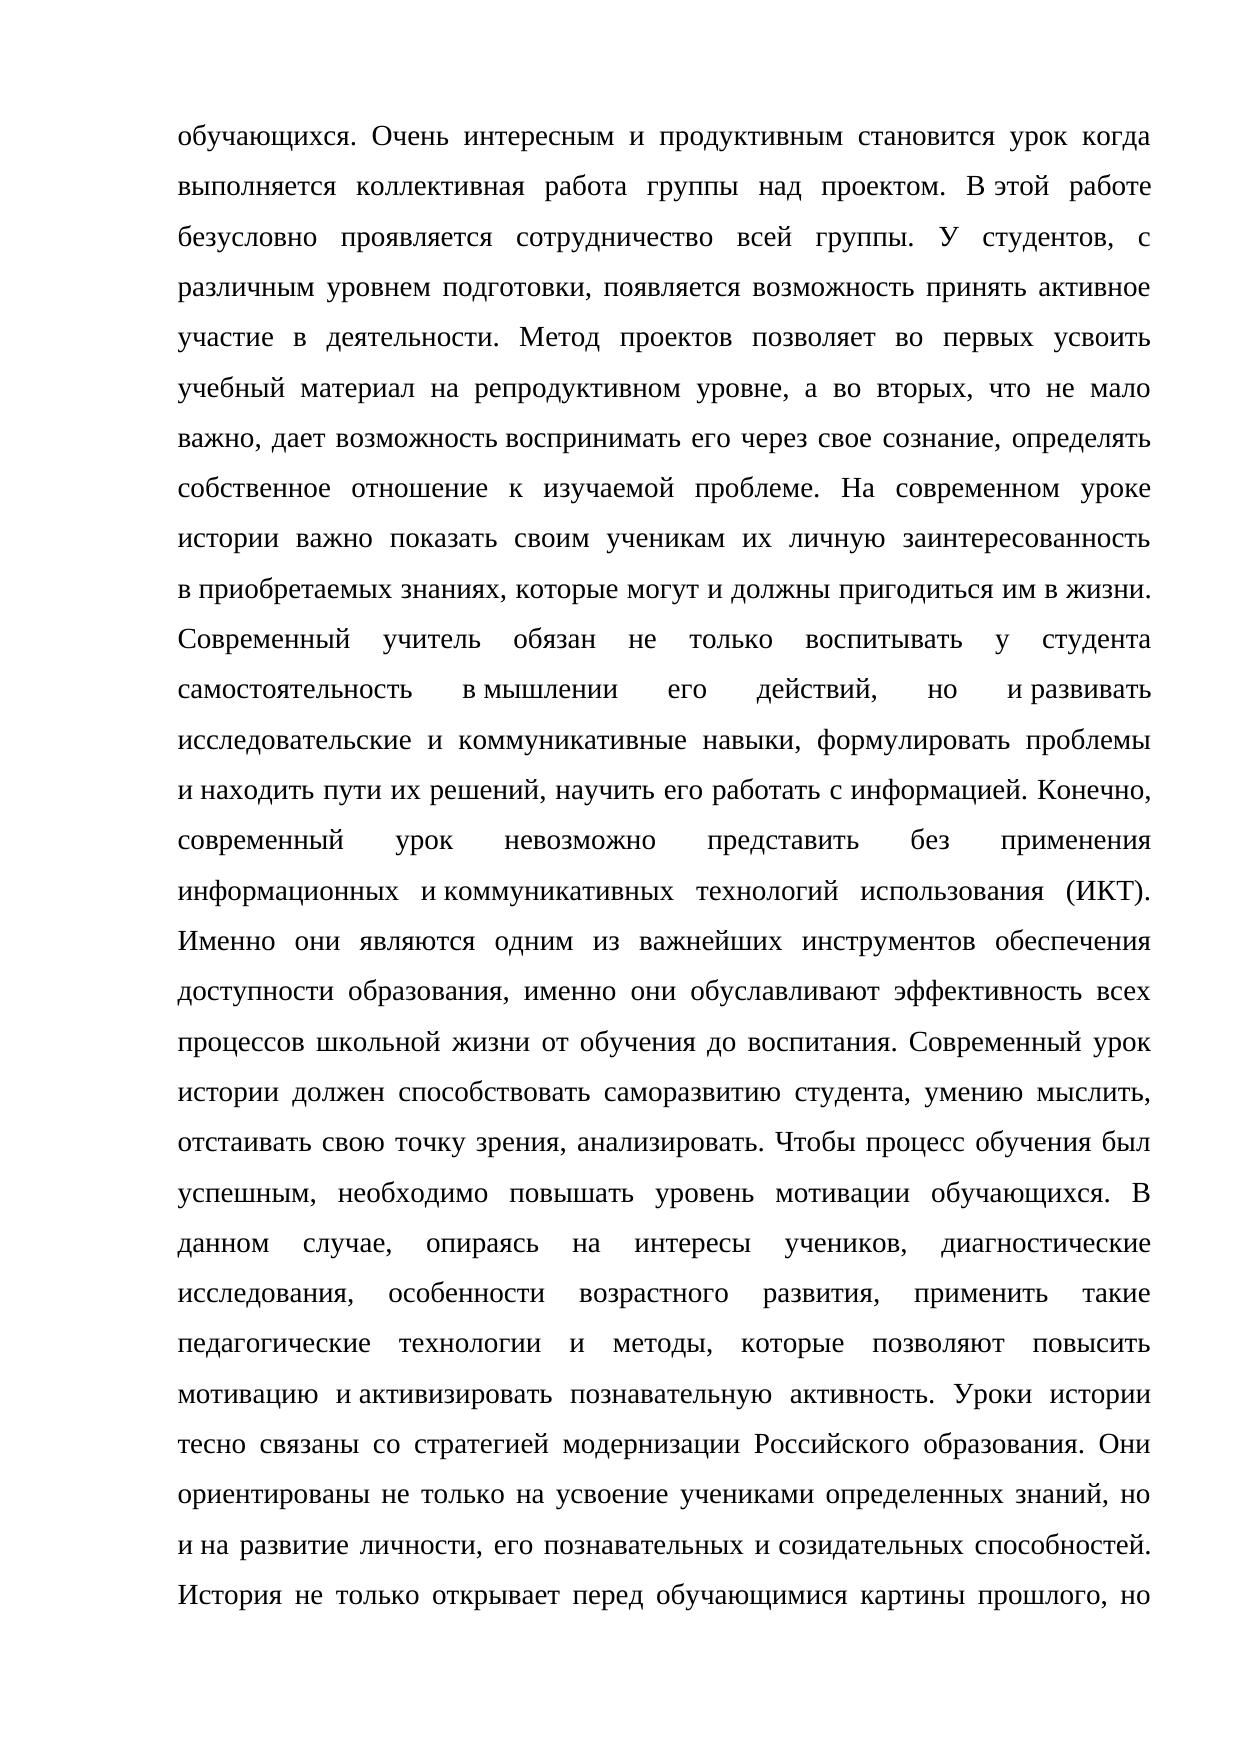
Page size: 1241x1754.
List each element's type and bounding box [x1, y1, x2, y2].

text [177, 118, 1152, 1611]
